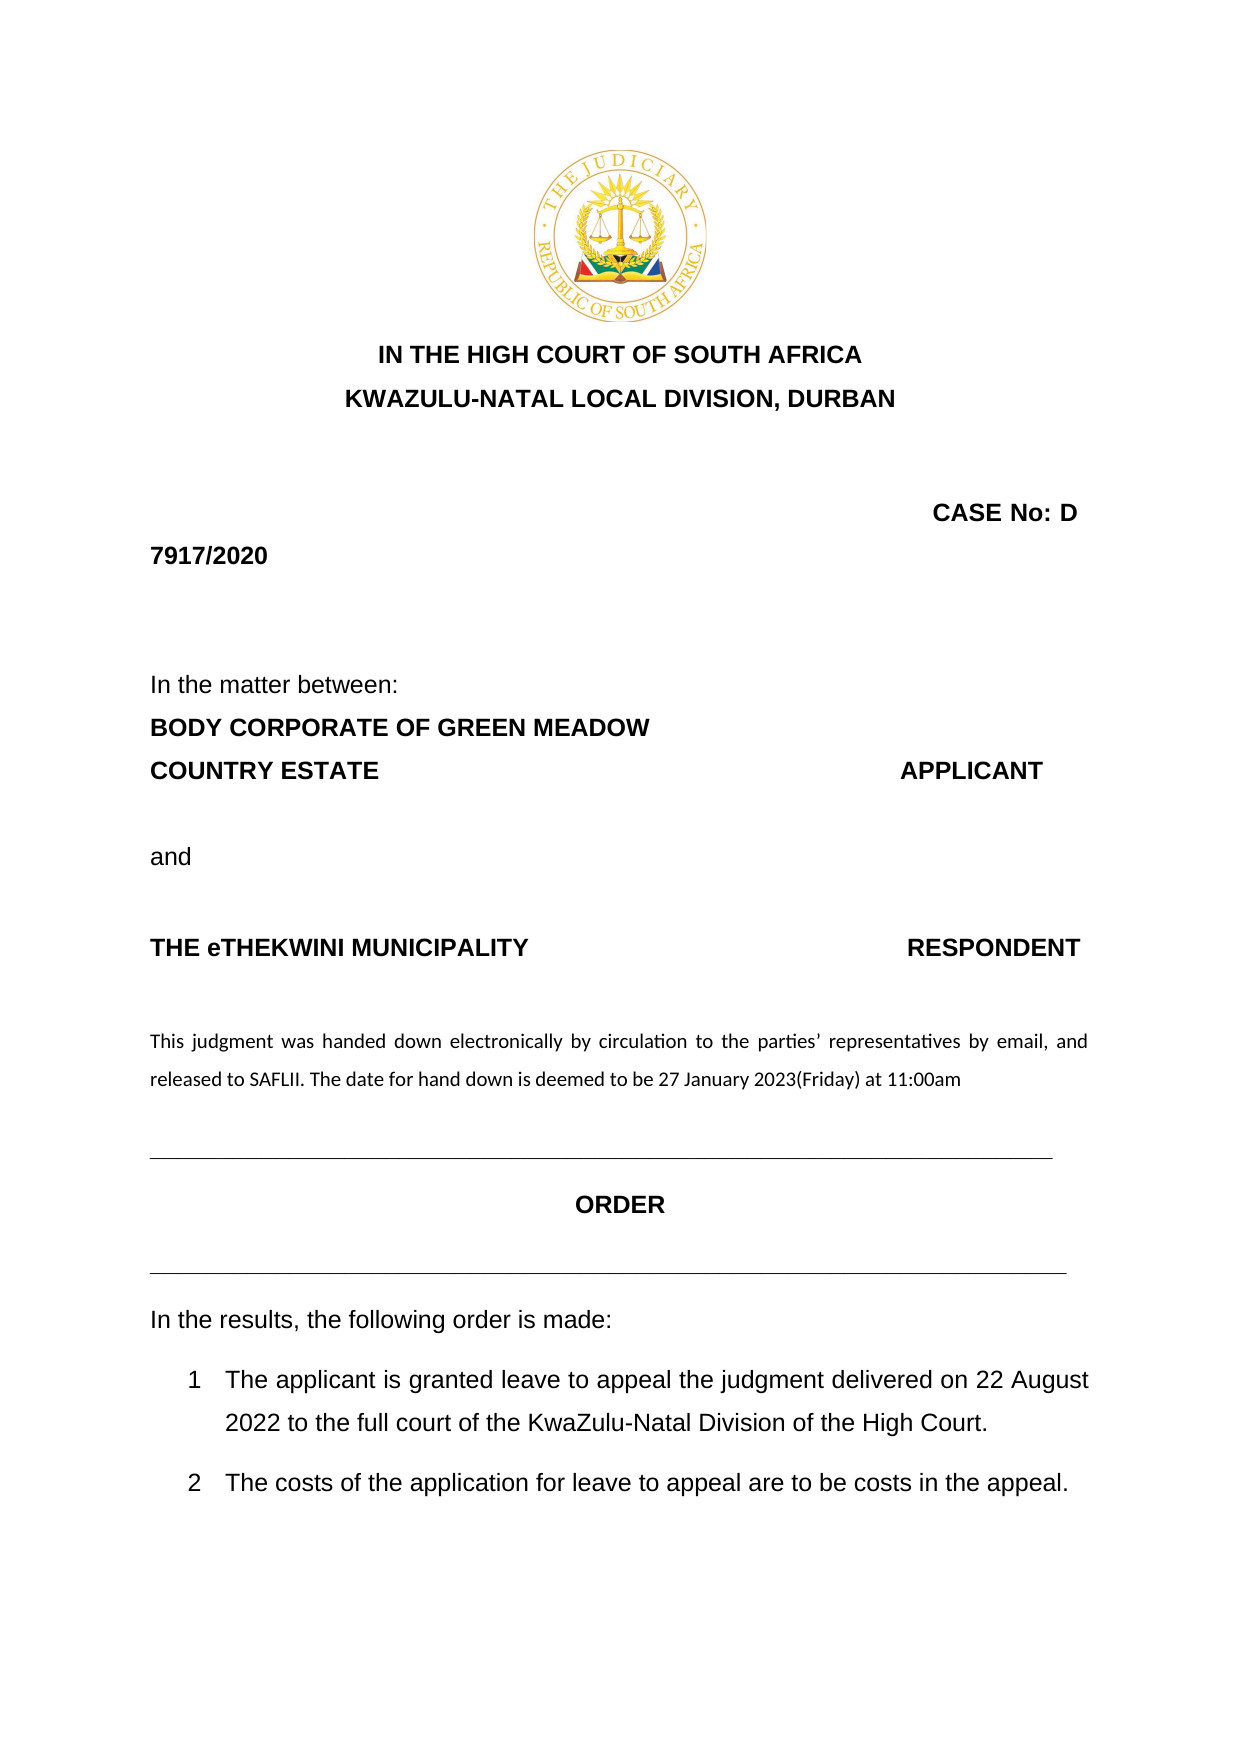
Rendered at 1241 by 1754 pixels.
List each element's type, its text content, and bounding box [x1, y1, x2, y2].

text CASE No: D 7917/2020 [150, 497, 1090, 569]
text 1 The applicant is granted leave to appeal the judgment delivered on 22 August 2022 to the full court of the KwaZulu-Natal Division of the High Court. [187, 1364, 1090, 1436]
text COUNTRY ESTATE APPLICANT [150, 756, 1090, 785]
text In the results, the following order is made: [150, 1305, 1090, 1333]
text _________________________________________________________________ [150, 1133, 1090, 1162]
text __________________________________________________________________ [150, 1248, 1090, 1277]
text 2 The costs of the application for leave to appeal are to be costs in the appeal. [187, 1467, 1090, 1496]
text ORDER [150, 1191, 1090, 1219]
text IN THE HIGH COURT OF SOUTH AFRICA [150, 341, 1090, 369]
text and [150, 842, 1090, 871]
text THE eTHEKWINI MUNICIPALITY RESPONDENT [150, 933, 1090, 961]
text KWAZULU-NATAL LOCAL DIVISION, DURBAN [150, 384, 1090, 412]
text BODY CORPORATE OF GREEN MEADOW [150, 713, 1090, 742]
text This judgment was handed down electronically by circulation to the parties’ representatives by email, and released to SAFLII. The date for hand down is deemed to be 27 January 2023(Friday) at 11:00am [150, 1028, 1090, 1092]
text In the matter between: [150, 670, 1090, 699]
